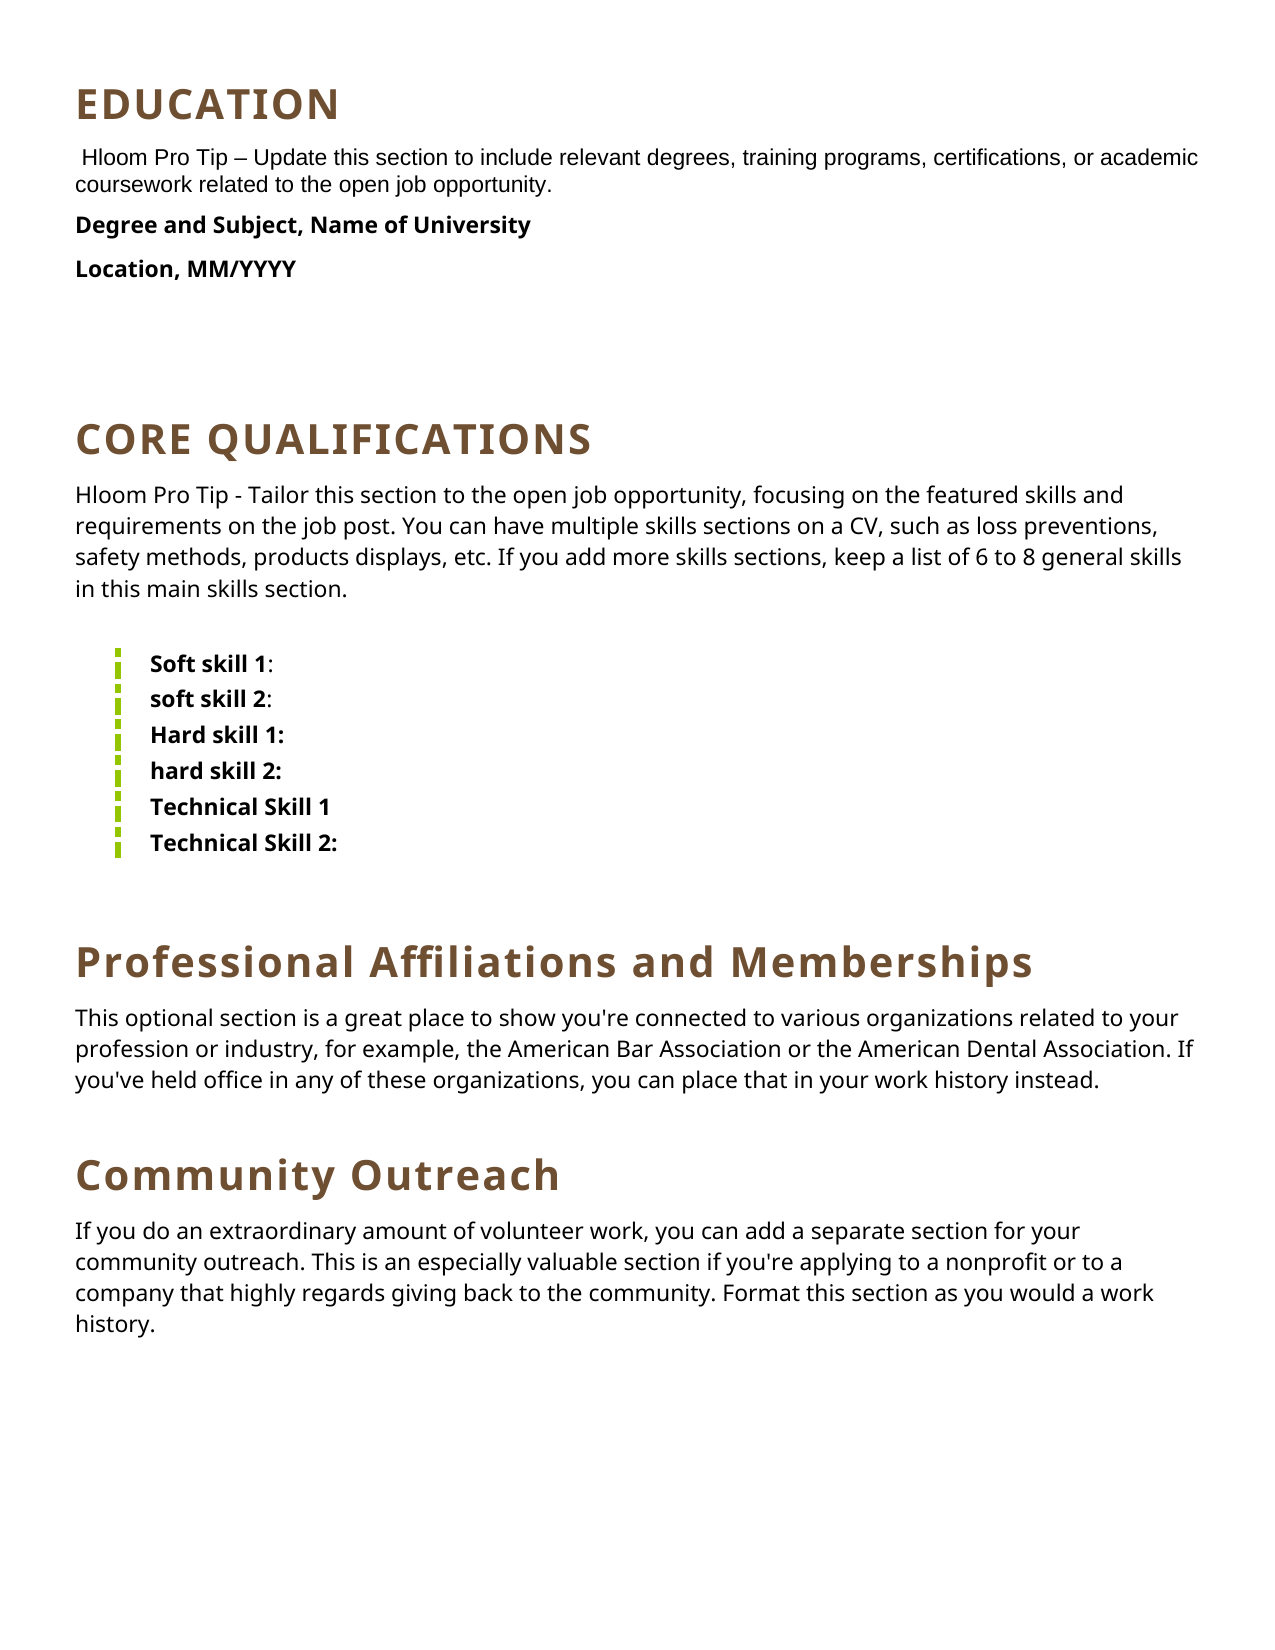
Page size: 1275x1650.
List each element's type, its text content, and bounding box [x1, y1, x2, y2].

subtitle Community Outreach [75, 1145, 1200, 1202]
text Soft skill 1: [114, 647, 1200, 679]
text This optional section is a great place to show you're connected to various organizations related to your profession or industry, for example, the American Bar Association or the American Dental Association. If you've held office in any of these organizations, you can place that in your work history instead. [75, 1002, 1200, 1095]
text soft skill 2: [114, 683, 1200, 715]
text Hard skill 1: [114, 719, 1200, 751]
text Hloom Pro Tip – Update this section to include relevant degrees, training programs, certifications, or academic coursework related to the open job opportunity. [75, 144, 1200, 197]
text hard skill 2: [114, 755, 1200, 787]
text Location, MM/YYYY [75, 253, 1200, 284]
subtitle Professional Affiliations and Memberships [75, 932, 1200, 989]
text Hloom Pro Tip - Tailor this section to the open job opportunity, focusing on the featured skills and requirements on the job post. You can have multiple skills sections on a CV, such as loss preventions, safety methods, products displays, etc. If you add more skills sections, keep a list of 6 to 8 general skills in this main skills section. [75, 479, 1200, 604]
text Technical Skill 1 [114, 791, 1200, 822]
text Technical Skill 2: [114, 827, 1200, 858]
text If you do an extraordinary amount of volunteer work, you can add a separate section for your community outreach. This is an especially valuable section if you're applying to a nonprofit or to a company that highly regards giving back to the community. Format this section as you would a work history. [75, 1215, 1200, 1340]
subtitle CORE QUALIFICATIONS [75, 409, 1200, 466]
subtitle EDUCATION [75, 75, 1200, 132]
text Degree and Subject, Name of University [75, 209, 1200, 241]
